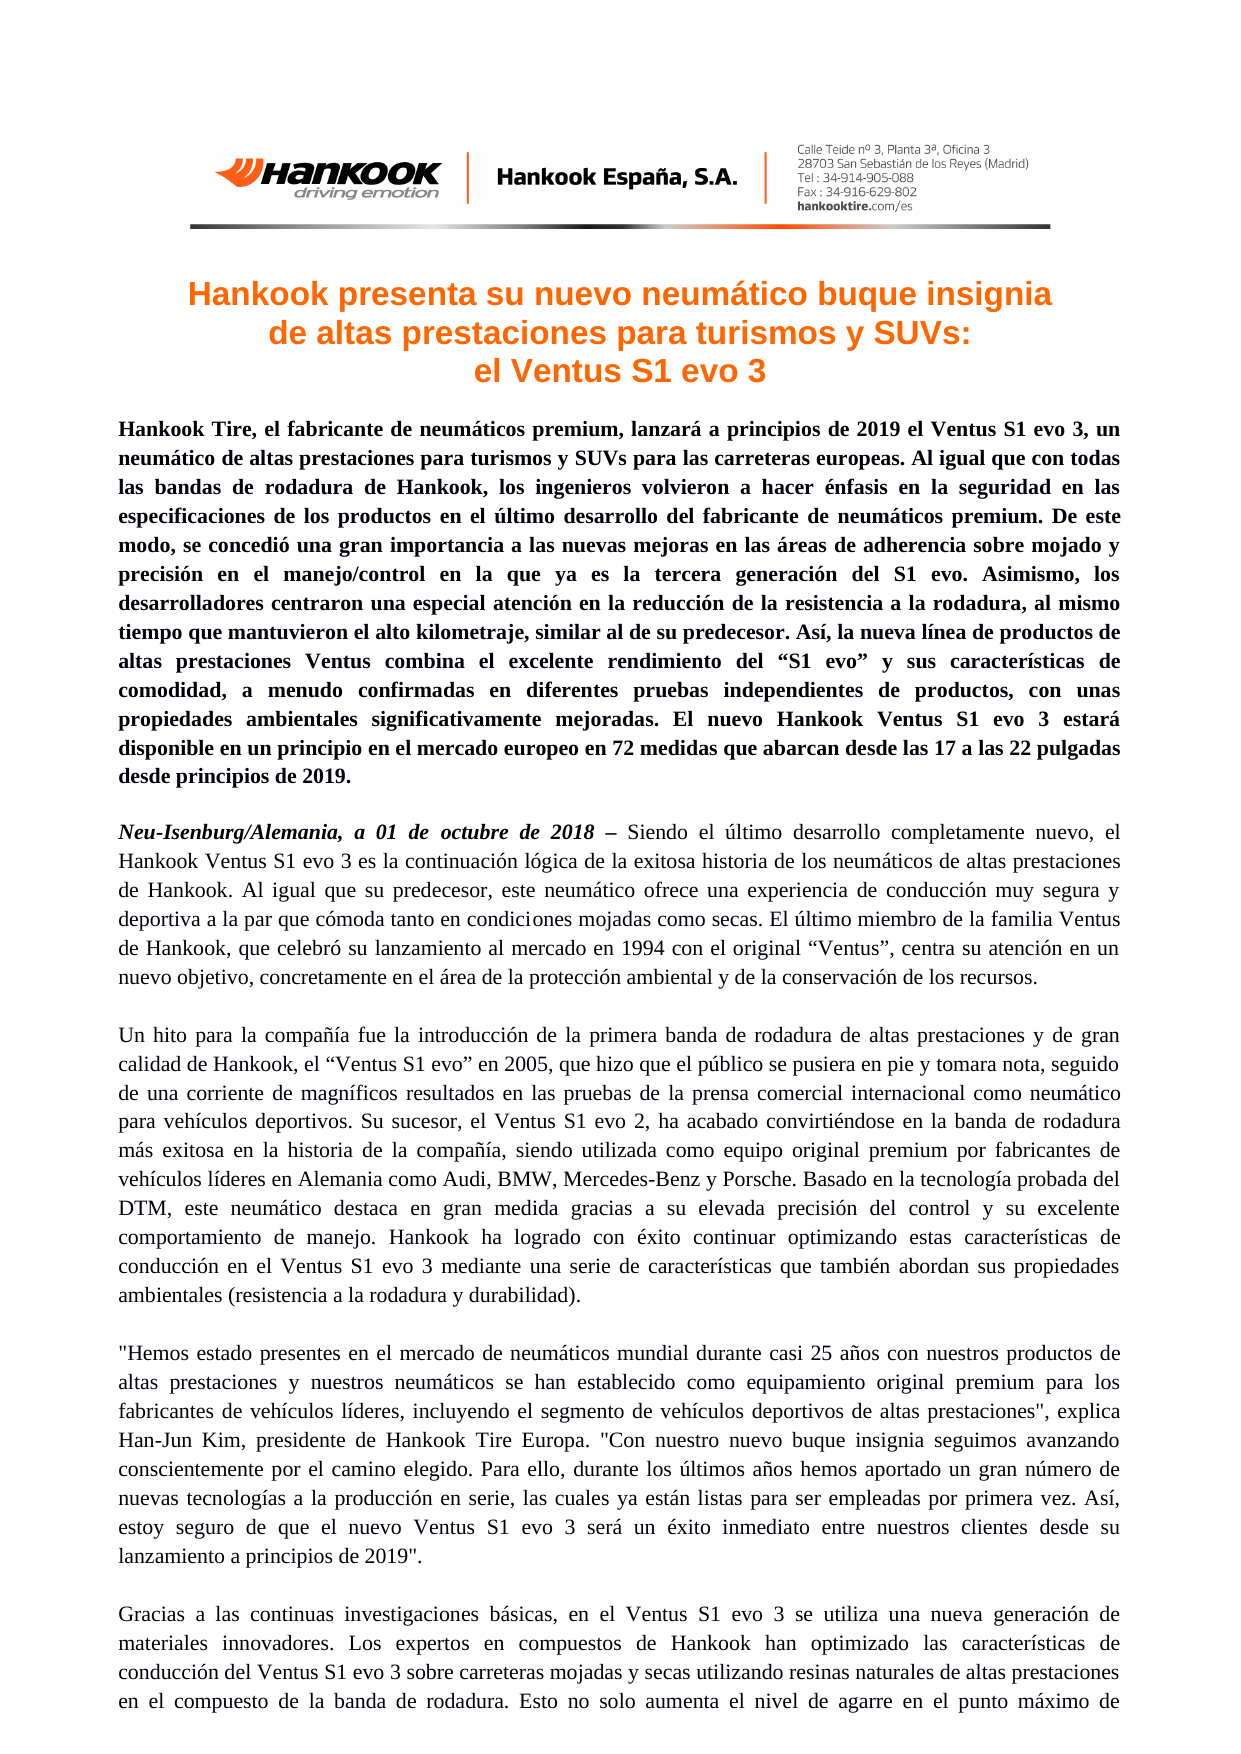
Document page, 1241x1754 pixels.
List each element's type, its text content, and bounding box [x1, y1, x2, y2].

text el Ventus S1 evo 3 [118, 351, 1122, 390]
text de altas prestaciones para turismos y SUVs: [118, 313, 1122, 351]
picture [118, 87, 1122, 233]
text Un hito para la compañía fue la introducción de la primera banda de rodadura de altas prestaciones y de gran calidad de Hankook, el “Ventus S1 evo” en 2005, que hizo que el público se pusiera en pie y tomara nota, seguido de una corriente de magníficos resultados en las pruebas de la prensa comercial internacional como neumático para vehículos deportivos. Su sucesor, el Ventus S1 evo 2, ha acabado convirtiéndose en la banda de rodadura más exitosa en la historia de la compañía, siendo utilizada como equipo original premium por fabricantes de vehículos líderes en Alemania como Audi, BMW, Mercedes-Benz y Porsche. Basado en la tecnología probada del DTM, este neumático destaca en gran medida gracias a su elevada precisión del control y su excelente comportamiento de manejo. Hankook ha logrado con éxito continuar optimizando estas características de conducción en el Ventus S1 evo 3 mediante una serie de características que también abordan sus propiedades ambientales (resistencia a la rodadura y durabilidad). [118, 1022, 1122, 1307]
text Neu-Isenburg/Alemania, a 01 de octubre de 2018 – Siendo el último desarrollo completamente nuevo, el Hankook Ventus S1 evo 3 es la continuación lógica de la exitosa historia de los neumáticos de altas prestaciones de Hankook. Al igual que su predecesor, este neumático ofrece una experiencia de conducción muy segura y deportiva a la par que cómoda tanto en condiciones mojadas como secas. El último miembro de la familia Ventus de Hankook, que celebró su lanzamiento al mercado en 1994 con el original “Ventus”, centra su atención en un nuevo objetivo, concretamente en el área de la protección ambiental y de la conservación de los recursos. [118, 819, 1122, 989]
text "Hemos estado presentes en el mercado de neumáticos mundial durante casi 25 años con nuestros productos de altas prestaciones y nuestros neumáticos se han establecido como equipamiento original premium para los fabricantes de vehículos líderes, incluyendo el segmento de vehículos deportivos de altas prestaciones", explica Han-Jun Kim, presidente de Hankook Tire Europa. "Con nuestro nuevo buque insignia seguimos avanzando conscientemente por el camino elegido. Para ello, durante los últimos años hemos aportado un gran número de nuevas tecnologías a la producción en serie, las cuales ya están listas para ser empleadas por primera vez. Así, estoy seguro de que el nuevo Ventus S1 evo 3 será un éxito inmediato entre nuestros clientes desde su lanzamiento a principios de 2019". [118, 1340, 1122, 1568]
text Hankook presenta su nuevo neumático buque insignia [118, 274, 1122, 313]
text Hankook Tire, el fabricante de neumáticos premium, lanzará a principios de 2019 el Ventus S1 evo 3, un neumático de altas prestaciones para turismos y SUVs para las carreteras europeas. Al igual que con todas las bandas de rodadura de Hankook, los ingenieros volvieron a hacer énfasis en la seguridad en las especificaciones de los productos en el último desarrollo del fabricante de neumáticos premium. De este modo, se concedió una gran importancia a las nuevas mejoras en las áreas de adherencia sobre mojado y precisión en el manejo/control en la que ya es la tercera generación del S1 evo. Asimismo, los desarrolladores centraron una especial atención en la reducción de la resistencia a la rodadura, al mismo tiempo que mantuvieron el alto kilometraje, similar al de su predecesor. Así, la nueva línea de productos de altas prestaciones Ventus combina el excelente rendimiento del “S1 evo” y sus características de comodidad, a menudo confirmadas en diferentes pruebas independientes de productos, con unas propiedades ambientales significativamente mejoradas. El nuevo Hankook Ventus S1 evo 3 estará disponible en un principio en el mercado europeo en 72 medidas que abarcan desde las 17 a las 22 pulgadas desde principios de 2019. [118, 416, 1122, 789]
